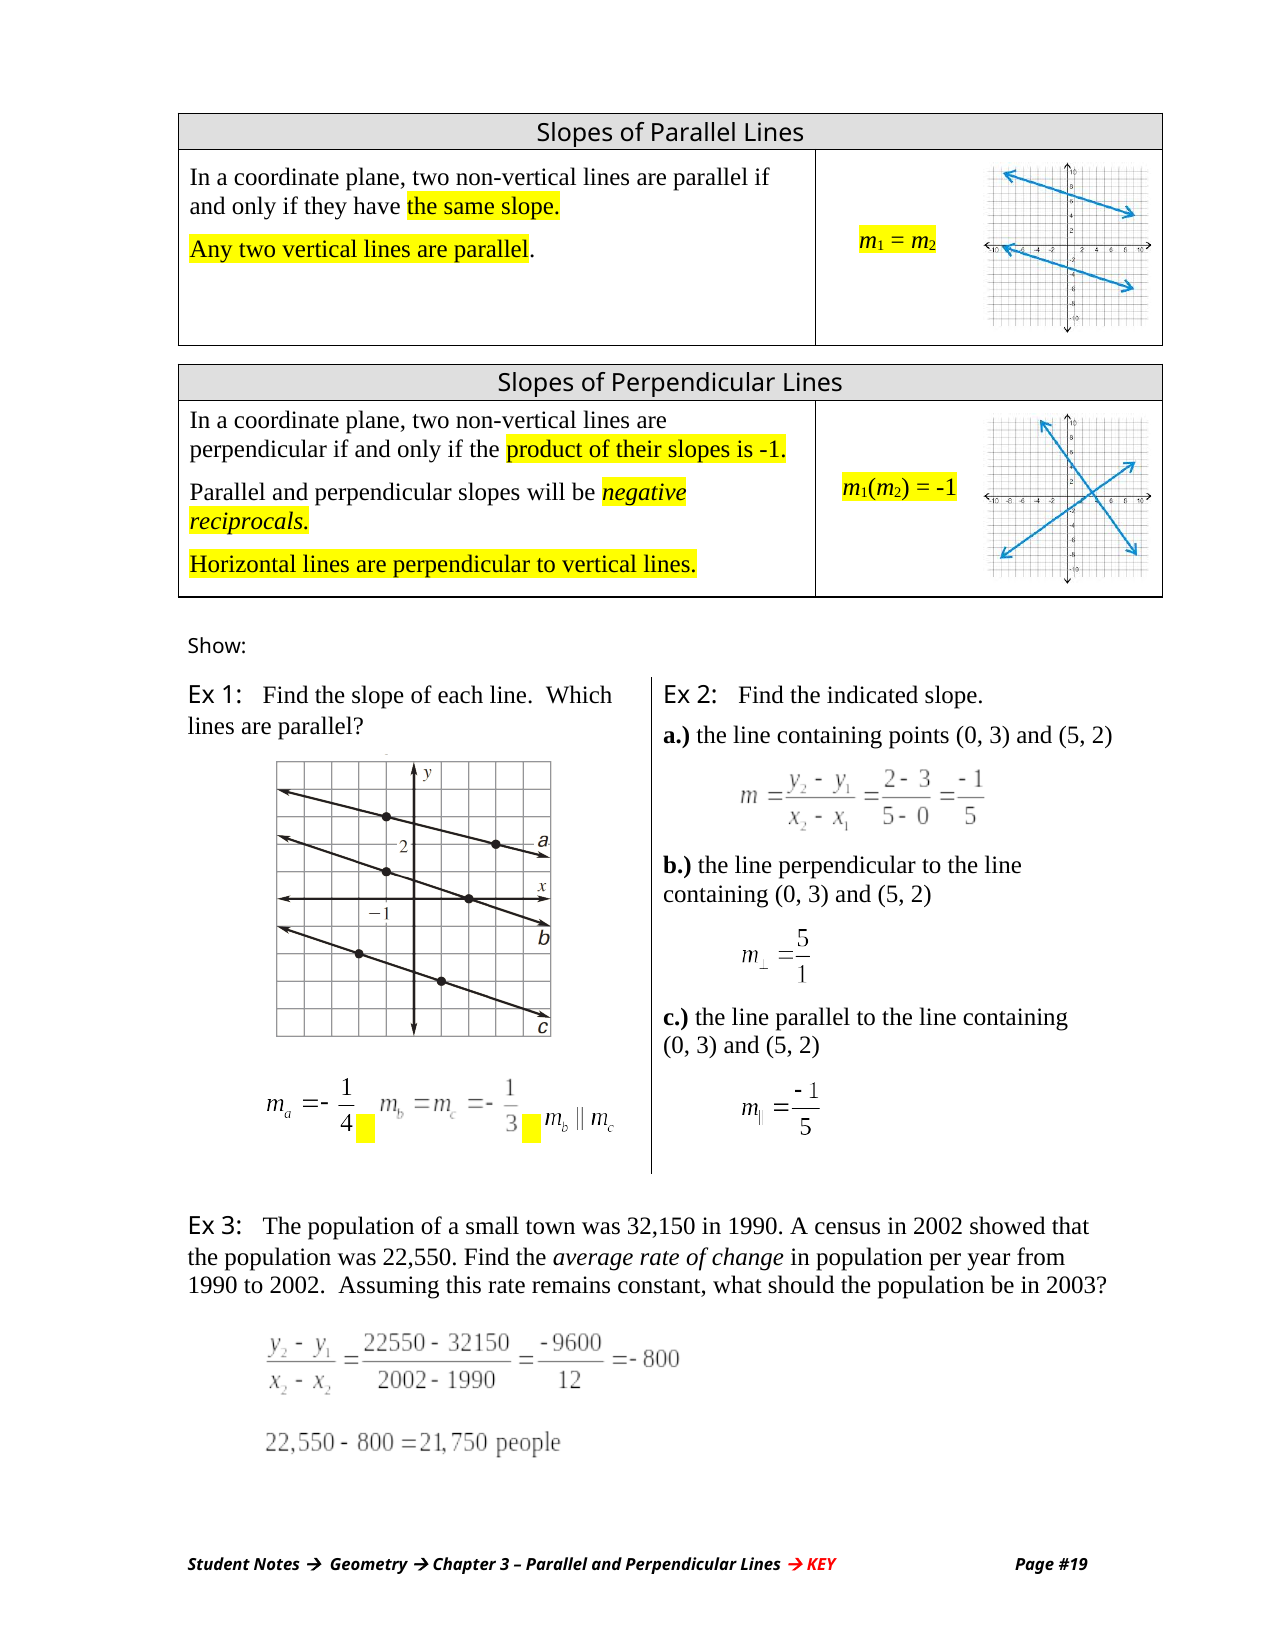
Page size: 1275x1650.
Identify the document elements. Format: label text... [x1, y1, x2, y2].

table_cell [816, 150, 1162, 345]
table_cell In a coordinate plane, two non-vertical lines are parallel if and only if they have the same slope. Any two vertical lines are parallel. [179, 150, 815, 345]
text Show: [187, 631, 1116, 660]
table_header Slopes of Perpendicular Lines [179, 365, 1162, 400]
picture [983, 162, 1152, 333]
table_header Ex 2: Find the indicated slope. a.) the line containing points (0, 3) and (5, 2) b.) the line perpendicular to the line containing (0, 3) and (5, 2) c.) the line parallel to the line containing (0, 3) and (5, 2) [652, 677, 1127, 1173]
text Ex 3: The population of a small town was 32,150 in 1990. A census in 2002 showed that the population was 22,550. Find the average rate of change in population per year from 1990 to 2002. Assuming this rate remains constant, what should the population be in 2003? [187, 1207, 1116, 1299]
table_header Ex 1: Find the slope of each line. Which lines are parallel? [176, 677, 651, 1173]
picture [269, 754, 559, 1044]
table_cell [816, 401, 1162, 596]
picture [983, 413, 1152, 584]
table_cell In a coordinate plane, two non-vertical lines are perpendicular if and only if the product of their slopes is -1. Parallel and perpendicular slopes will be negative reciprocals. Horizontal lines are perpendicular to vertical lines. [179, 401, 815, 596]
table_header Slopes of Parallel Lines [179, 114, 1162, 149]
